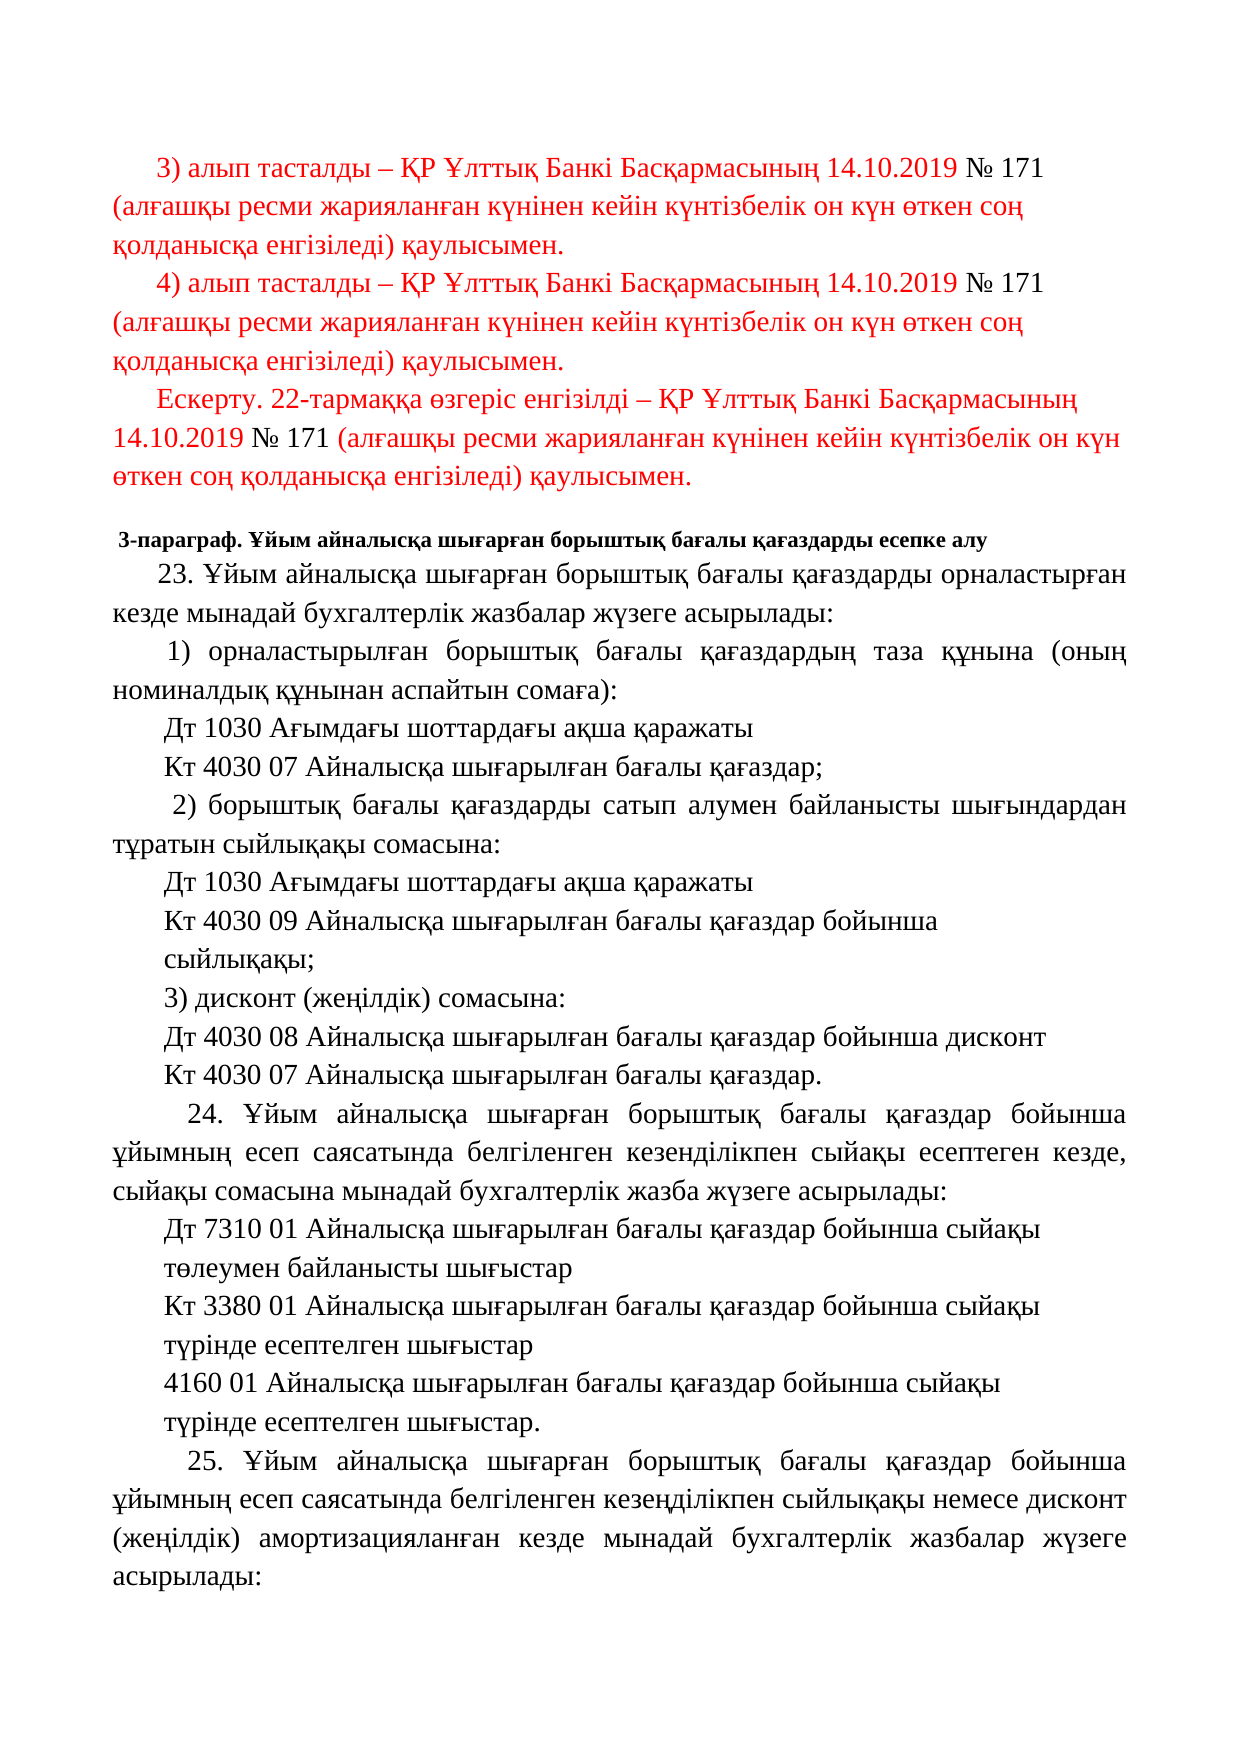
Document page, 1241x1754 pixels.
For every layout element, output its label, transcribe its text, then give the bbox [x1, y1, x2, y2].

text 25. Ұйым айналысқа шығарған борыштық бағалы қағаздар бойынша ұйымның есеп саясатында белгіленген кезеңділікпен сыйлықақы немесе дисконт (жеңілдік) амортизацияланған кезде мынадай бухгалтерлік жазбалар жүзеге асырылады: [112, 1443, 1128, 1592]
text Дт 7310 01 Айналысқа шығарылған бағалы қағаздар бойынша сыйақы [112, 1211, 1128, 1245]
text 1) орналастырылған борыштық бағалы қағаздардың таза құнына (оның номиналдық құнынан аспайтын сомаға): [112, 633, 1128, 705]
text 24. Ұйым айналысқа шығарған борыштық бағалы қағаздар бойынша ұйымның есеп саясатында белгіленген кезенділікпен сыйақы есептеген кезде, сыйақы сомасына мынадай бухгалтерлік жазба жүзеге асырылады: [112, 1096, 1128, 1206]
text Дт 4030 08 Айналысқа шығарылған бағалы қағаздар бойынша дисконт [112, 1019, 1128, 1052]
text Кт 3380 01 Айналысқа шығарылған бағалы қағаздар бойынша сыйақы [112, 1288, 1128, 1322]
text 2) борыштық бағалы қағаздарды сатып алумен байланысты шығындардан тұратын сыйлықақы сомасына: [112, 787, 1128, 859]
text сыйлықақы; [112, 942, 1128, 975]
text Дт 1030 Ағымдағы шоттардағы ақша қаражаты [112, 710, 1128, 744]
text 3) дисконт (жеңілдік) сомасына: [112, 980, 1128, 1014]
text 3) алып тасталды – ҚР Ұлттық Банкі Басқармасының 14.10.2019 № 171 (алғашқы ресми жарияланған күнінен кейін күнтізбелік он күн өткен соң қолданысқа енгізіледі) қаулысымен. 4) алып тасталды – ҚР Ұлттық Банкі Басқармасының 14.10.2019 № 171 (алғашқы ресми жарияланған күнінен кейін күнтізбелік он күн өткен соң қолданысқа енгізіледі) қаулысымен. Ескерту. 22-тармаққа өзгеріс енгізілді – ҚР Ұлттық Банкі Басқармасының 14.10.2019 № 171 (алғашқы ресми жарияланған күнінен кейін күнтізбелік он күн өткен соң қолданысқа енгізіледі) қаулысымен. [112, 150, 1128, 522]
text 4160 01 Айналысқа шығарылған бағалы қағаздар бойынша сыйақы [112, 1366, 1128, 1399]
text түрінде есептелген шығыстар [112, 1327, 1128, 1361]
text 23. Ұйым айналысқа шығарған борыштық бағалы қағаздарды орналастырған кезде мынадай бухгалтерлік жазбалар жүзеге асырылады: [112, 556, 1128, 628]
text төлеумен байланысты шығыстар [112, 1250, 1128, 1283]
text Кт 4030 07 Айналысқа шығарылған бағалы қағаздар; [112, 749, 1128, 782]
text түрінде есептелген шығыстар. [112, 1404, 1128, 1438]
text Кт 4030 09 Айналысқа шығарылған бағалы қағаздар бойынша [112, 903, 1128, 937]
text Кт 4030 07 Айналысқа шығарылған бағалы қағаздар. [112, 1057, 1128, 1091]
text 3-параграф. Ұйым айналысқа шығарған борыштық бағалы қағаздарды есепке алу [112, 526, 1128, 552]
text Дт 1030 Ағымдағы шоттардағы ақша қаражаты [112, 864, 1128, 898]
